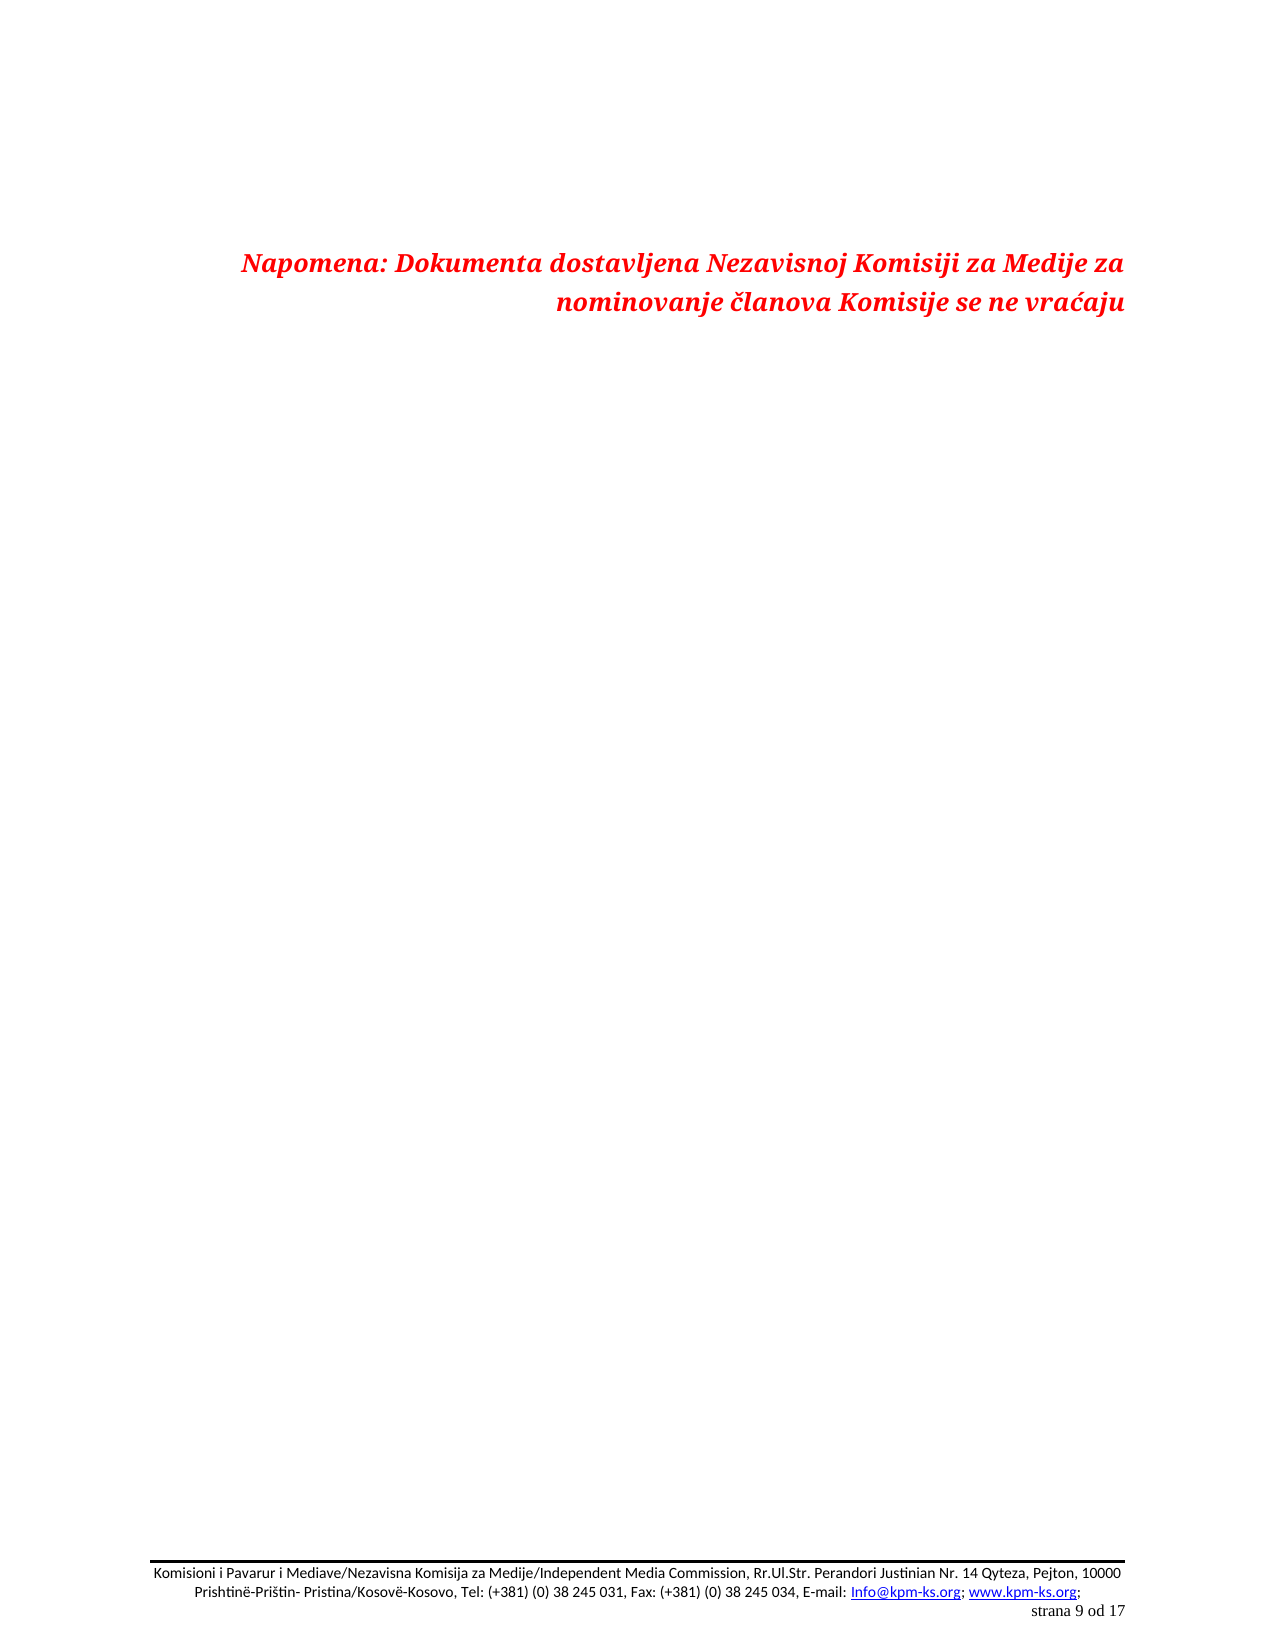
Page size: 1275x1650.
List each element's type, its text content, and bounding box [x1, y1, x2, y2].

text Napomena: Dokumenta dostavljena Nezavisnoj Komisiji za Medije za nominovanje članova Komisije se ne vraćaju [150, 246, 1125, 319]
